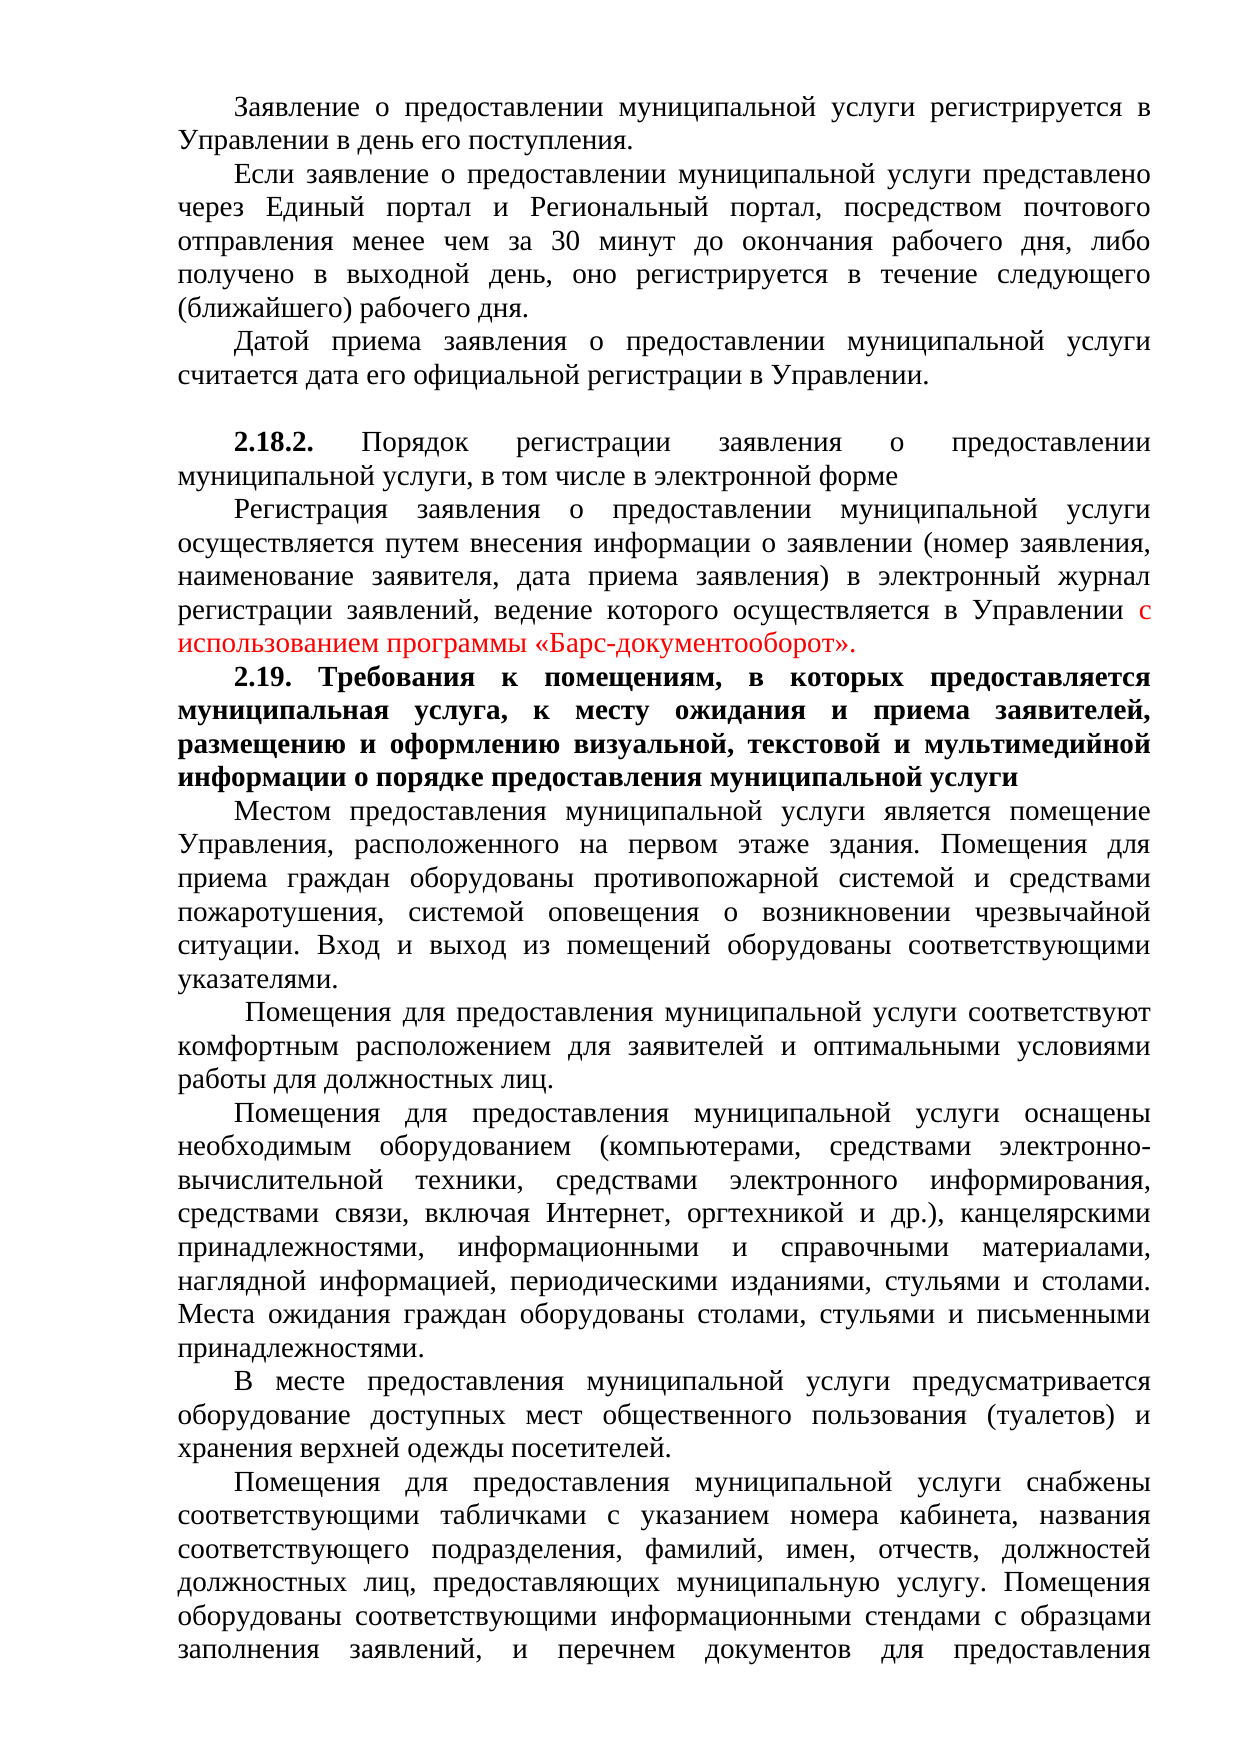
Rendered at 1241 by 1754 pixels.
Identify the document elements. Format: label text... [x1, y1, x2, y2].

text Местом предоставления муниципальной услуги является помещение Управления, расположенного на первом этаже здания. Помещения для приема граждан оборудованы противопожарной системой и средствами пожаротушения, системой оповещения о возникновении чрезвычайной ситуации. Вход и выход из помещений оборудованы соответствующими указателями. [177, 793, 1152, 994]
text Заявление о предоставлении муниципальной услуги регистрируется в Управлении в день его поступления. [177, 89, 1152, 156]
text Помещения для предоставления муниципальной услуги оснащены необходимым оборудованием (компьютерами, средствами электронно-вычислительной техники, средствами электронного информирования, средствами связи, включая Интернет, оргтехникой и др.), канцелярскими принадлежностями, информационными и справочными материалами, наглядной информацией, периодическими изданиями, стульями и столами. Места ожидания граждан оборудованы столами, стульями и письменными принадлежностями. [177, 1095, 1152, 1363]
text Если заявление о предоставлении муниципальной услуги представлено через Единый портал и Региональный портал, посредством почтового отправления менее чем за 30 минут до окончания рабочего дня, либо получено в выходной день, оно регистрируется в течение следующего (ближайшего) рабочего дня. [177, 156, 1152, 323]
text 2.19. Требования к помещениям, в которых предоставляется муниципальная услуга, к месту ожидания и приема заявителей, размещению и оформлению визуальной, текстовой и мультимедийной информации о порядке предоставления муниципальной услуги [177, 659, 1152, 793]
text В месте предоставления муниципальной услуги предусматривается оборудование доступных мест общественного пользования (туалетов) и хранения верхней одежды посетителей. [177, 1363, 1152, 1464]
text 2.18.2. Порядок регистрации заявления о предоставлении муниципальной услуги, в том числе в электронной форме [177, 424, 1152, 491]
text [177, 1464, 1152, 1665]
text Регистрация заявления о предоставлении муниципальной услуги осуществляется путем внесения информации о заявлении (номер заявления, наименование заявителя, дата приема заявления) в электронный журнал регистрации заявлений, ведение которого осуществляется в Управлении с использованием программы «Барс-документооборот». [177, 491, 1152, 659]
text Датой приема заявления о предоставлении муниципальной услуги считается дата его официальной регистрации в Управлении. [177, 323, 1152, 391]
text Помещения для предоставления муниципальной услуги соответствуют комфортным расположением для заявителей и оптимальными условиями работы для должностных лиц. [177, 994, 1152, 1095]
